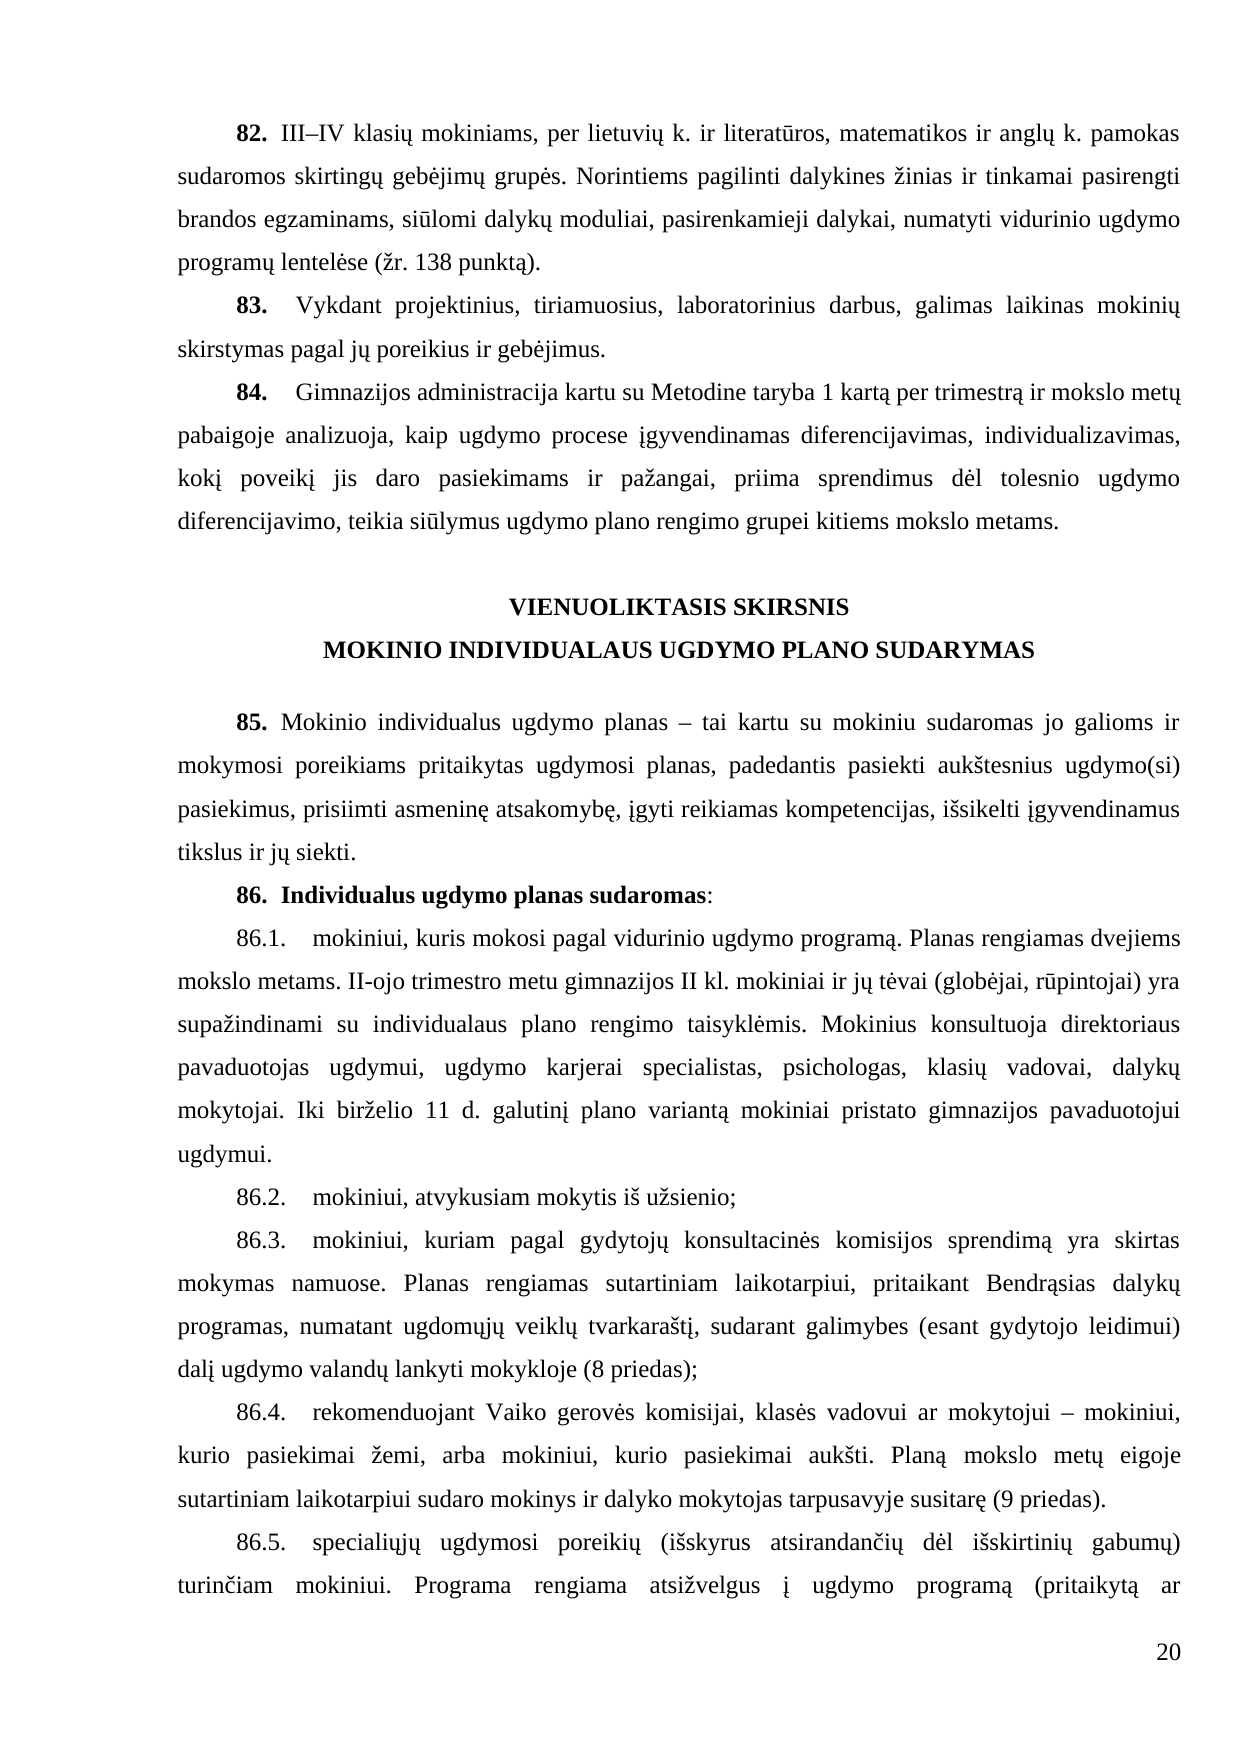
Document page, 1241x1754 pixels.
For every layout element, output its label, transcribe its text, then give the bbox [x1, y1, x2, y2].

list mokiniui, kuriam pagal gydytojų konsultacinės komisijos sprendimą yra skirtas mokymas namuose. Planas rengiamas sutartiniam laikotarpiui, pritaikant Bendrąsias dalykų programas, numatant ugdomųjų veiklų tvarkaraštį, sudarant galimybes (esant gydytojo leidimui) dalį ugdymo valandų lankyti mokykloje (8 priedas); [177, 1340, 1181, 1383]
list Mokinio individualus ugdymo planas – tai kartu su mokiniu sudaromas jo galioms ir mokymosi poreikiams pritaikytas ugdymosi planas, padedantis pasiekti aukštesnius ugdymo(si) pasiekimus, prisiimti asmeninę atsakomybę, įgyti reikiamas kompetencijas, išsikelti įgyvendinamus tikslus ir jų siekti. [177, 707, 1181, 866]
list Individualus ugdymo planas sudaromas: [177, 880, 1181, 909]
text VIENUOLIKTASIS SKIRSNIS [177, 592, 1181, 621]
list III–IV klasių mokiniams, per lietuvių k. ir literatūros, matematikos ir anglų k. pamokas sudaromos skirtingų gebėjimų grupės. Norintiems pagilinti dalykines žinias ir tinkamai pasirengti brandos egzaminams, siūlomi dalykų moduliai, pasirenkamieji dalykai, numatyti vidurinio ugdymo programų lentelėse (žr. 138 punktą). [177, 118, 1181, 276]
subtitle MOKINIO INDIVIDUALAUS UGDYMO PLANO SUDARYMAS [177, 636, 1181, 664]
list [177, 1527, 1181, 1599]
list rekomenduojant Vaiko gerovės komisijai, klasės vadovui ar mokytojui – mokiniui, kurio pasiekimai žemi, arba mokiniui, kurio pasiekimai aukšti. Planą mokslo metų eigoje sutartiniam laikotarpiui sudaro mokinys ir dalyko mokytojas tarpusavyje susitarę (9 priedas). [177, 1397, 1181, 1512]
list mokiniui, atvykusiam mokytis iš užsienio; [177, 1182, 1181, 1211]
list Gimnazijos administracija kartu su Metodine taryba 1 kartą per trimestrą ir mokslo metų pabaigoje analizuoja, kaip ugdymo procese įgyvendinamas diferencijavimas, individualizavimas, kokį poveikį jis daro pasiekimams ir pažangai, priima sprendimus dėl tolesnio ugdymo diferencijavimo, teikia siūlymus ugdymo plano rengimo grupei kitiems mokslo metams. [177, 377, 1181, 535]
list mokiniui, kuris mokosi pagal vidurinio ugdymo programą. Planas rengiamas dvejiems mokslo metams. II-ojo trimestro metu gimnazijos II kl. mokiniai ir jų tėvai (globėjai, rūpintojai) yra supažindinami su individualaus plano rengimo taisyklėmis. Mokinius konsultuoja direktoriaus pavaduotojas ugdymui, ugdymo karjerai specialistas, psichologas, klasių vadovai, dalykų mokytojai. Iki birželio 11 d. galutinį plano variantą mokiniai pristato gimnazijos pavaduotojui ugdymui. [177, 923, 1181, 1167]
list Vykdant projektinius, tiriamuosius, laboratorinius darbus, galimas laikinas mokinių skirstymas pagal jų poreikius ir gebėjimus. [177, 291, 1181, 362]
list mokiniui, kuriam pagal gydytojų konsultacinės komisijos sprendimą yra skirtas mokymas namuose. Planas rengiamas sutartiniam laikotarpiui, pritaikant Bendrąsias dalykų programas, numatant ugdomųjų veiklų tvarkaraštį, sudarant galimybes (esant gydytojo leidimui) dalį ugdymo valandų lankyti mokykloje (8 priedas); [177, 1225, 1181, 1311]
